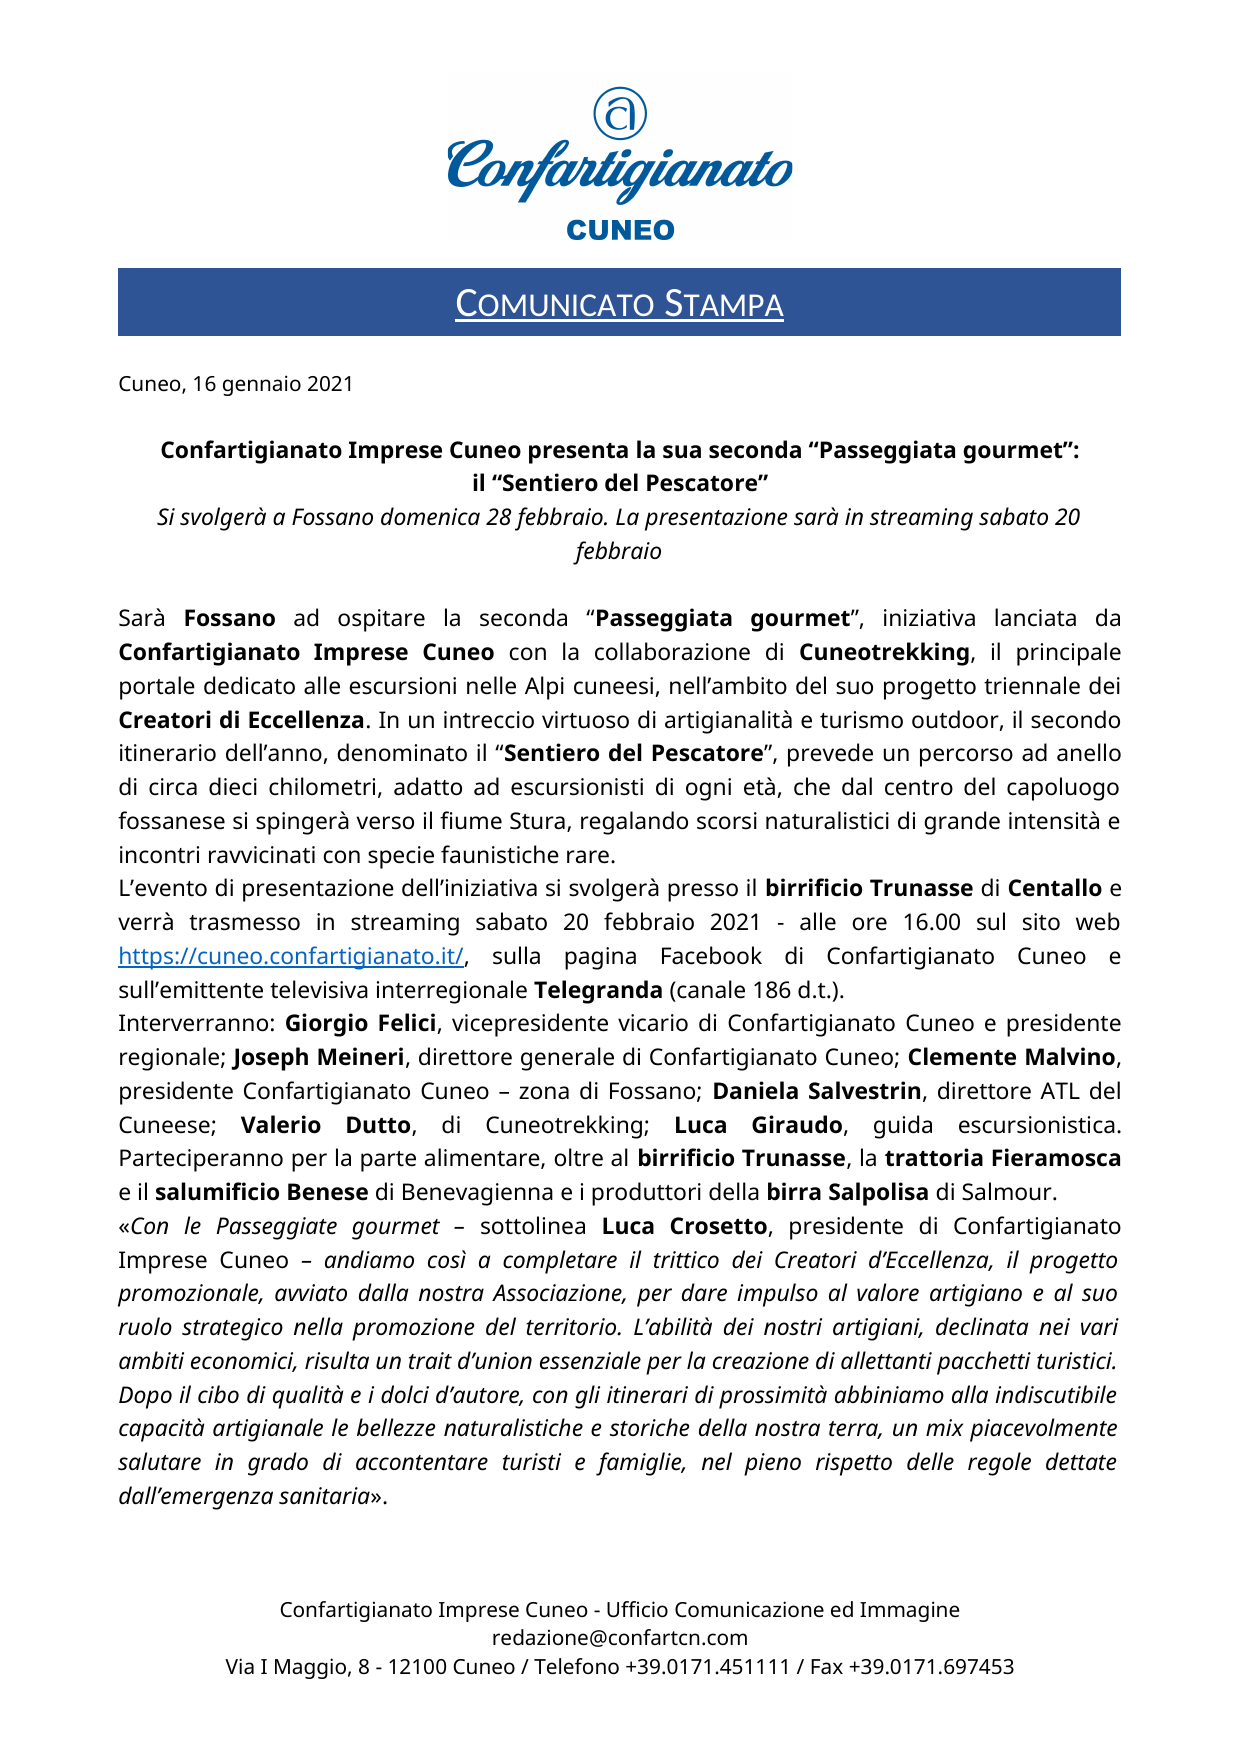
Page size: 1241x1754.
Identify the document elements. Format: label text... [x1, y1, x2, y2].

text L’evento di presentazione dell’iniziativa si svolgerà presso il birrificio Trunasse di Centallo e verrà trasmesso in streaming sabato 20 febbraio 2021 - alle ore 16.00 sul sito web https://cuneo.confartigianato.it/, sulla pagina Facebook di Confartigianato Cuneo e sull’emittente televisiva interregionale Telegranda (canale 186 d.t.). [118, 872, 1122, 1005]
picture [447, 73, 793, 240]
text Confartigianato Imprese Cuneo presenta la sua seconda “Passeggiata gourmet”: il “Sentiero del Pescatore” [118, 433, 1122, 498]
text Interverranno: Giorgio Felici, vicepresidente vicario di Confartigianato Cuneo e presidente regionale; Joseph Meineri, direttore generale di Confartigianato Cuneo; Clemente Malvino, presidente Confartigianato Cuneo – zona di Fossano; Daniela Salvestrin, direttore ATL del Cuneese; Valerio Dutto, di Cuneotrekking; Luca Giraudo, guida escursionistica. Parteciperanno per la parte alimentare, oltre al birrificio Trunasse, la trattoria Fieramosca e il salumificio Benese di Benevagienna e i produttori della birra Salpolisa di Salmour. [118, 1007, 1122, 1207]
text Si svolgerà a Fossano domenica 28 febbraio. La presentazione sarà in streaming sabato 20 febbraio [118, 501, 1122, 566]
text Cuneo, 16 gennaio 2021 [118, 369, 1122, 398]
text Sarà Fossano ad ospitare la seconda “Passeggiata gourmet”, iniziativa lanciata da Confartigianato Imprese Cuneo con la collaborazione di Cuneotrekking, il principale portale dedicato alle escursioni nelle Alpi cuneesi, nell’ambito del suo progetto triennale dei Creatori di Eccellenza. In un intreccio virtuoso di artigianalità e turismo outdoor, il secondo itinerario dell’anno, denominato il “Sentiero del Pescatore”, prevede un percorso ad anello di circa dieci chilometri, adatto ad escursionisti di ogni età, che dal centro del capoluogo fossanese si spingerà verso il fiume Stura, regalando scorsi naturalistici di grande intensità e incontri ravvicinati con specie faunistiche rare. [118, 602, 1122, 870]
text «Con le Passeggiate gourmet – sottolinea Luca Crosetto, presidente di Confartigianato Imprese Cuneo – andiamo così a completare il trittico dei Creatori d’Eccellenza, il progetto promozionale, avviato dalla nostra Associazione, per dare impulso al valore artigiano e al suo ruolo strategico nella promozione del territorio. L’abilità dei nostri artigiani, declinata nei vari ambiti economici, risulta un trait d’union essenziale per la creazione di allettanti pacchetti turistici. Dopo il cibo di qualità e i dolci d’autore, con gli itinerari di prossimità abbiniamo alla indiscutibile capacità artigianale le bellezze naturalistiche e storiche della nostra terra, un mix piacevolmente salutare in grado di accontentare turisti e famiglie, nel pieno rispetto delle regole dettate dall’emergenza sanitaria». [118, 1210, 1122, 1511]
